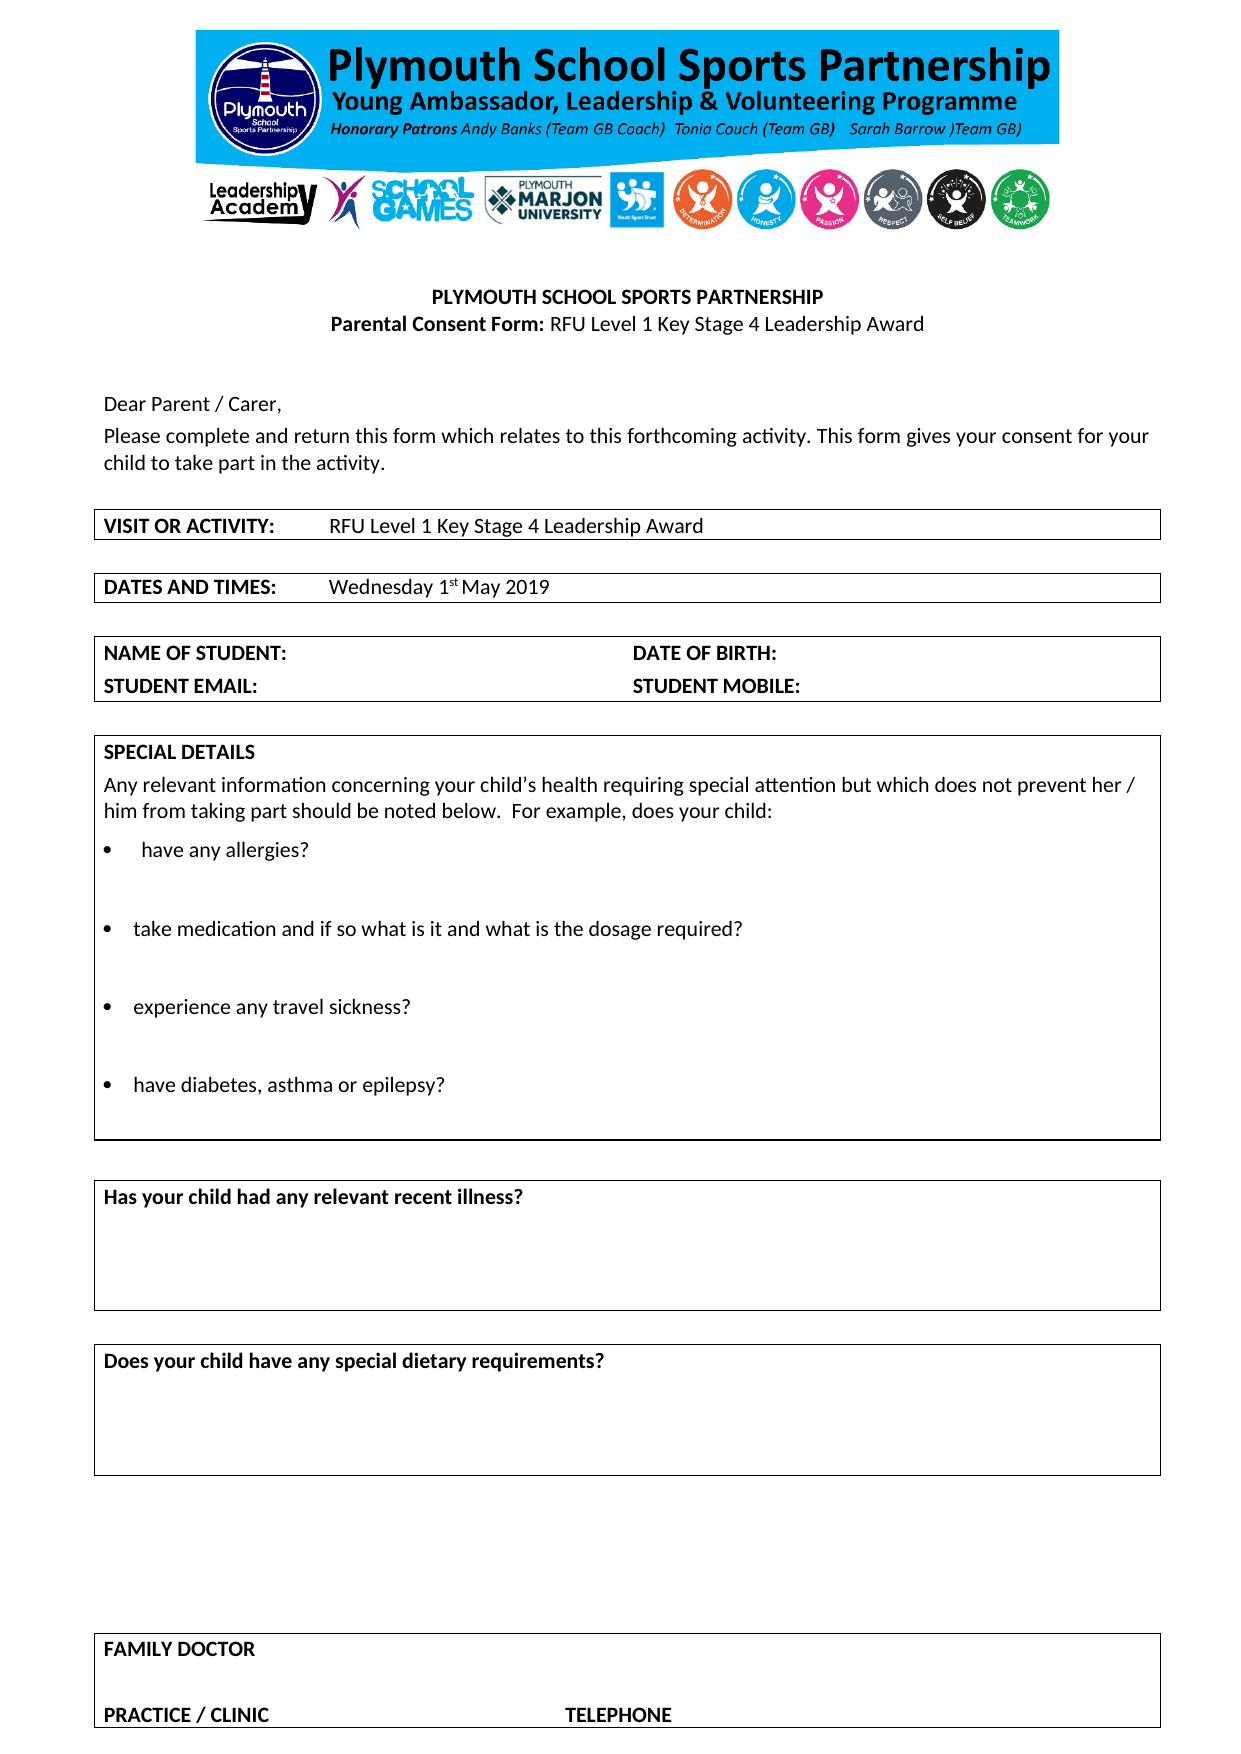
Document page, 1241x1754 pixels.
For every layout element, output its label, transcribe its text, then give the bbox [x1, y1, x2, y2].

list have any allergies? [95, 833, 1160, 863]
picture [1029, 58, 1048, 89]
picture [780, 97, 790, 109]
picture [946, 98, 955, 109]
picture [361, 98, 372, 109]
list take medication and if so what is it and what is the dosage required? [95, 912, 1160, 942]
list experience any travel sickness? [95, 990, 1160, 1020]
picture [845, 58, 863, 80]
picture [481, 52, 494, 80]
picture [705, 58, 725, 89]
picture [757, 52, 785, 80]
picture [960, 97, 971, 109]
text Dear Parent / Carer, [103, 390, 1152, 416]
picture [614, 92, 618, 109]
picture [765, 98, 770, 109]
picture [983, 97, 1001, 109]
picture [392, 58, 424, 80]
picture [817, 99, 828, 109]
picture [885, 93, 895, 109]
picture [605, 58, 626, 80]
text Parental Consent Form: RFU Level 1 Key Stage 4 Leadership Award [103, 310, 1152, 336]
picture [929, 58, 948, 80]
picture [790, 58, 805, 80]
picture [908, 97, 919, 109]
picture [681, 50, 699, 80]
text PLYMOUTH SCHOOL SPORTS PARTNERSHIP [103, 283, 1152, 310]
picture [1017, 58, 1022, 80]
picture [195, 145, 1060, 232]
picture [440, 97, 447, 109]
picture [821, 50, 841, 80]
picture [899, 97, 905, 109]
picture [659, 92, 669, 109]
picture [922, 98, 929, 113]
picture [1006, 98, 1015, 109]
text VISIT OR ACTIVITY: RFU Level 1 Key Stage 4 Leadership Award [95, 510, 1160, 539]
picture [331, 50, 351, 80]
picture [638, 98, 643, 109]
picture [681, 97, 691, 114]
picture [356, 48, 361, 80]
picture [491, 98, 499, 108]
picture [559, 58, 575, 80]
picture [771, 98, 775, 109]
picture [804, 98, 814, 109]
picture [701, 92, 717, 109]
picture [730, 58, 751, 80]
picture [391, 98, 401, 114]
picture [623, 98, 633, 109]
text FAMILY DOCTOR [95, 1634, 1160, 1662]
picture [864, 103, 870, 114]
picture [970, 58, 985, 80]
text SPECIAL DETAILS [95, 736, 1160, 764]
picture [466, 98, 475, 109]
picture [569, 93, 577, 109]
picture [547, 97, 553, 109]
text Any relevant information concerning your child’s health requiring special attention but which does not prevent her / him from taking part should be noted below. For example, does your child: [95, 768, 1160, 824]
picture [850, 97, 860, 109]
picture [516, 97, 522, 109]
text NAME OF STUDENT: DATE OF BIRTH: [95, 637, 1160, 666]
picture [456, 97, 462, 109]
picture [523, 92, 527, 109]
picture [411, 93, 425, 109]
picture [594, 98, 603, 109]
picture [580, 98, 590, 109]
picture [631, 58, 652, 80]
picture [500, 48, 518, 80]
picture [607, 98, 614, 109]
picture [743, 98, 753, 109]
picture [366, 58, 386, 89]
picture [973, 97, 978, 109]
picture [727, 93, 740, 109]
text Please complete and return this form which relates to this forthcoming activity. This form gives your consent for your child to take part in the activity. [103, 423, 1152, 476]
text Does your child have any special dietary requirements? [95, 1345, 1160, 1374]
picture [870, 52, 898, 80]
picture [536, 50, 554, 80]
picture [904, 58, 923, 80]
text STUDENT EMAIL: STUDENT MOBILE: [95, 669, 1160, 701]
picture [334, 93, 345, 109]
picture [430, 58, 451, 80]
list have diabetes, asthma or epilepsy? [95, 1068, 1160, 1098]
picture [955, 58, 967, 80]
text DATES AND TIMES: Wednesday 1st May 2019 [95, 574, 1160, 602]
picture [346, 97, 357, 109]
picture [991, 48, 1009, 80]
picture [209, 43, 321, 155]
picture [580, 48, 599, 80]
text PRACTICE / CLINIC TELEPHONE [95, 1698, 1160, 1727]
picture [531, 97, 542, 109]
picture [832, 97, 839, 109]
picture [794, 94, 800, 109]
picture [377, 97, 387, 109]
text Has your child had any relevant recent illness? [95, 1181, 1160, 1209]
picture [659, 48, 663, 80]
picture [504, 97, 512, 109]
picture [457, 58, 475, 80]
picture [429, 97, 439, 109]
